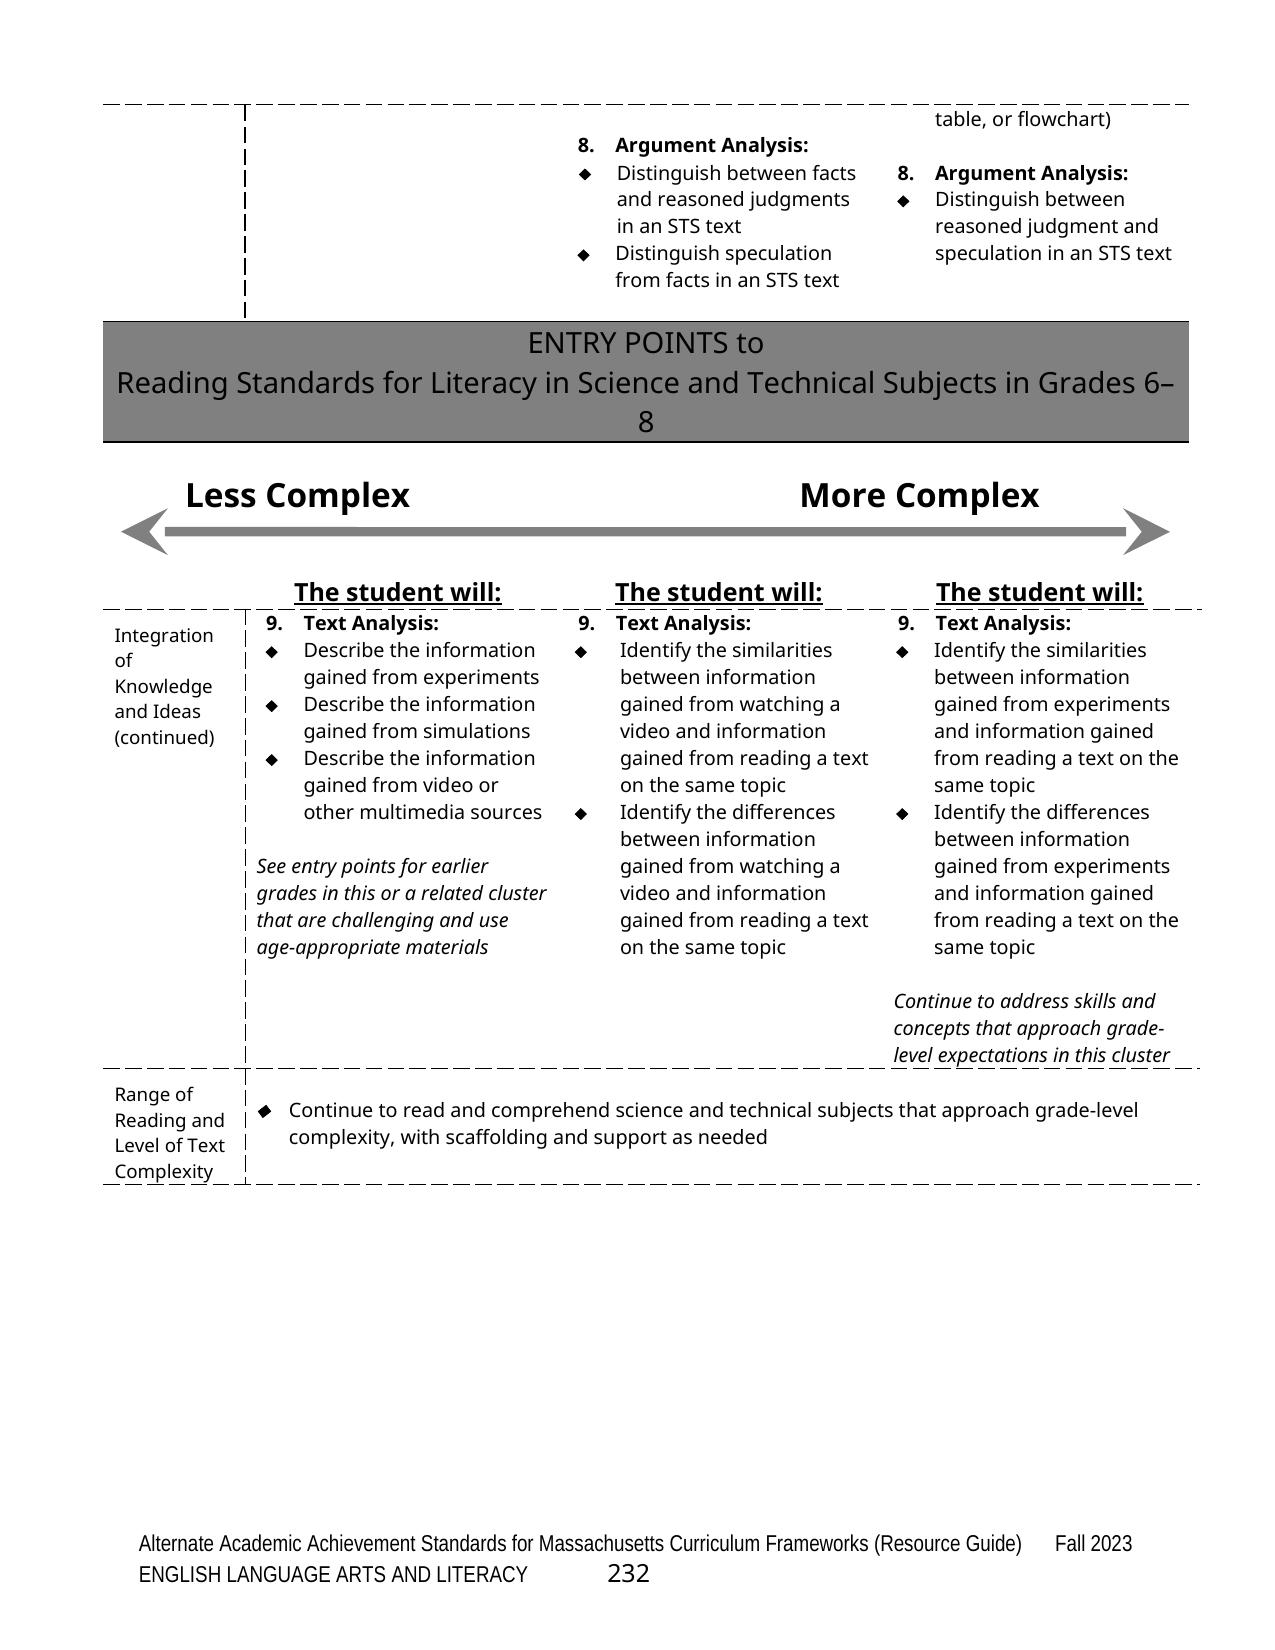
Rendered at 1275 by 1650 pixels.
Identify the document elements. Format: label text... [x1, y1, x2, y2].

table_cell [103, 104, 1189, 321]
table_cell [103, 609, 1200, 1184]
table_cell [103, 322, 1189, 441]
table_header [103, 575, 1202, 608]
text Less Complex More Complex [157, 472, 1132, 517]
